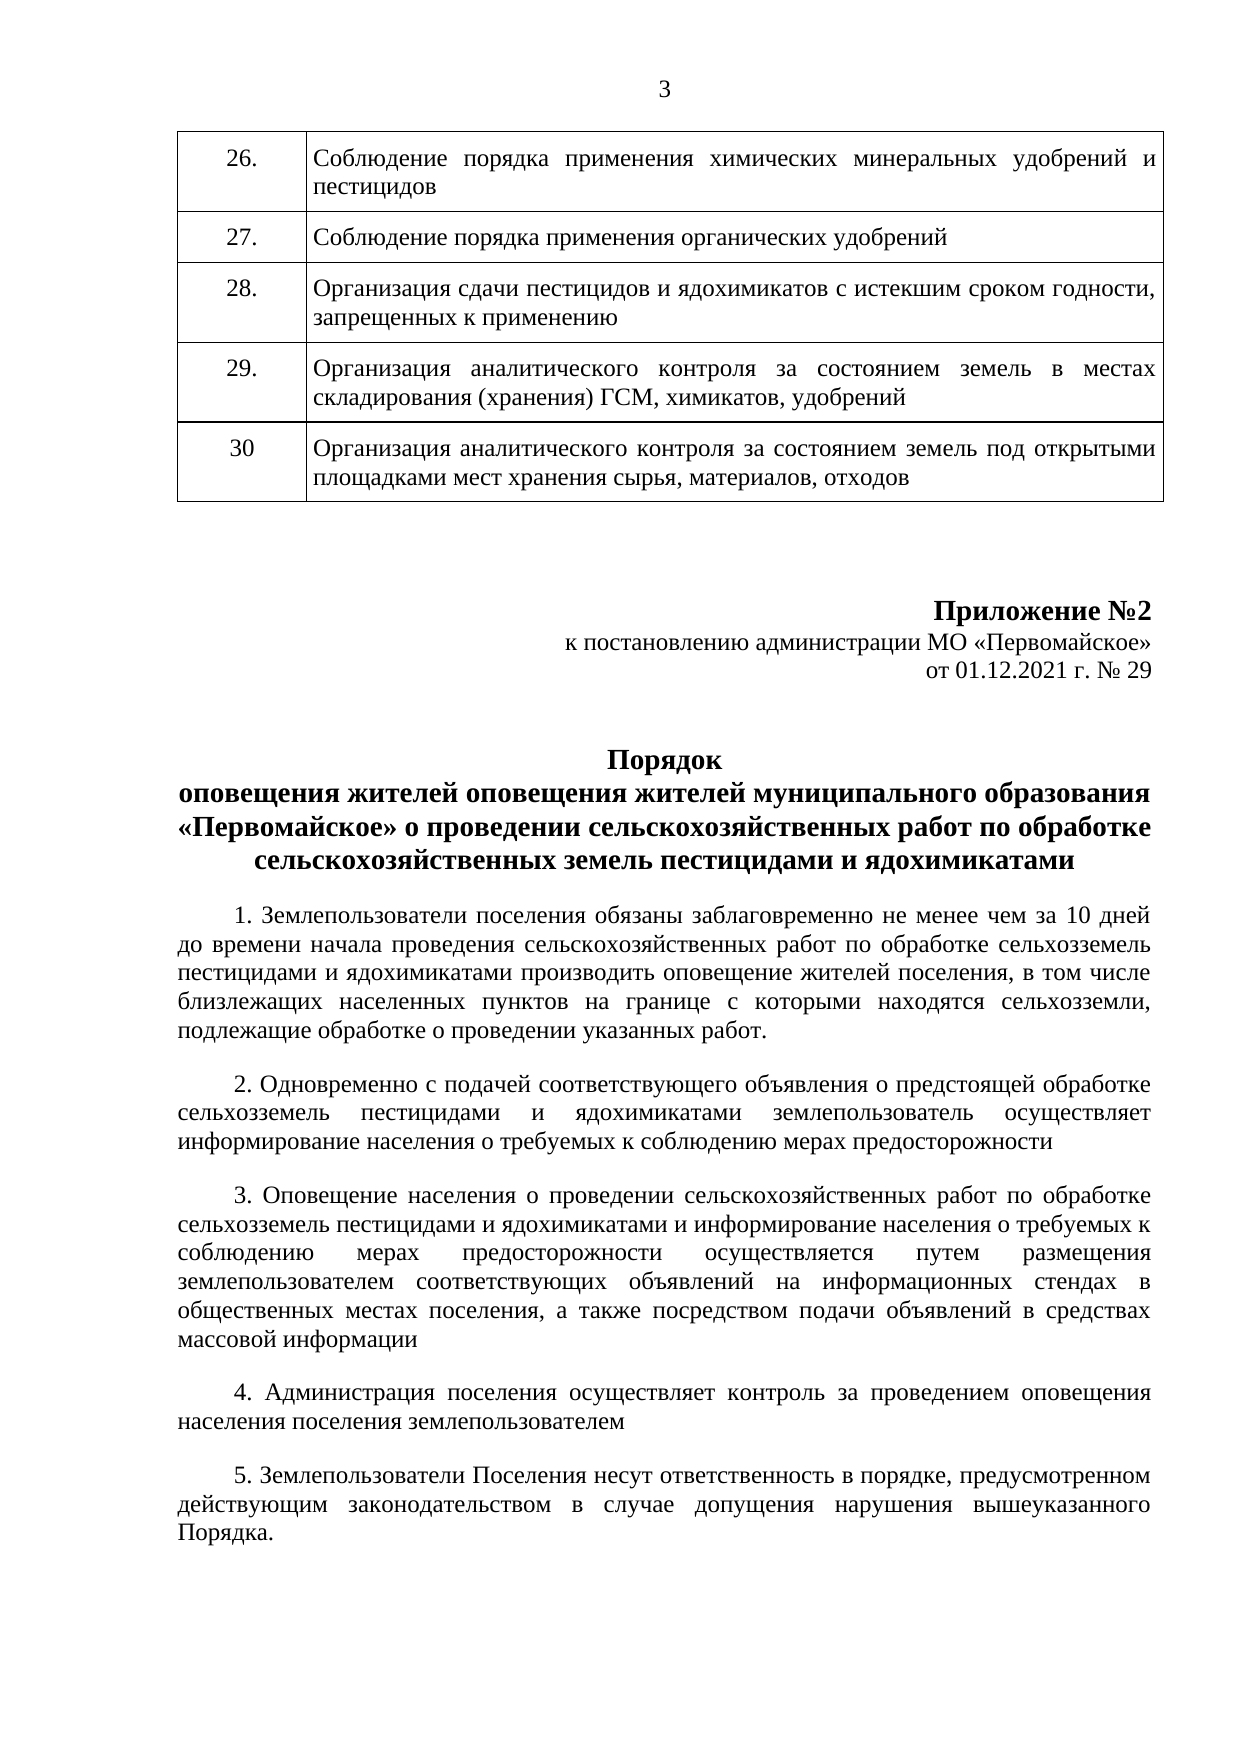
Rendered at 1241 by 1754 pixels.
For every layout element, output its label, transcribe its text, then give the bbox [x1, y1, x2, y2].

table_cell 26. [178, 132, 306, 211]
text 2. Одновременно с подачей соответствующего объявления о предстоящей обработке сельхозземель пестицидами и ядохимикатами землепользователь осуществляет информирование населения о требуемых к соблюдению мерах предосторожности [177, 1069, 1152, 1155]
table_cell Соблюдение порядка применения органических удобрений [307, 212, 1163, 262]
table_cell Организация аналитического контроля за состоянием земель в местах складирования (хранения) ГСМ, химикатов, удобрений [307, 343, 1163, 421]
text оповещения жителей оповещения жителей муниципального образования «Первомайское» о проведении сельскохозяйственных работ по обработке сельскохозяйственных земель пестицидами и ядохимикатами [177, 775, 1152, 876]
table_cell 28. [178, 263, 306, 342]
table_cell 29. [178, 343, 306, 421]
table_cell 27. [178, 212, 306, 262]
text 1. Землепользователи поселения обязаны заблаговременно не менее чем за 10 дней до времени начала проведения сельскохозяйственных работ по обработке сельхозземель пестицидами и ядохимикатами производить оповещение жителей поселения, в том числе близлежащих населенных пунктов на границе с которыми находятся сельхозземли, подлежащие обработке о проведении указанных работ. [177, 900, 1152, 1044]
table_cell Организация сдачи пестицидов и ядохимикатов с истекшим сроком годности, запрещенных к применению [307, 263, 1163, 342]
text 4. Администрация поселения осуществляет контроль за проведением оповещения населения поселения землепользователем [177, 1377, 1152, 1435]
title к постановлению администрации МО «Первомайское» [177, 627, 1152, 656]
text Приложение №2 [738, 593, 1152, 627]
table_cell Организация аналитического контроля за состоянием земель под открытыми площадками мест хранения сырья, материалов, отходов [307, 423, 1163, 501]
table_cell 30 [178, 423, 306, 501]
text Порядок [177, 742, 1152, 775]
title от 01.12.2021 г. № 29 [177, 656, 1152, 684]
text 3. Оповещение населения о проведении сельскохозяйственных работ по обработке сельхозземель пестицидами и ядохимикатами и информирование населения о требуемых к соблюдению мерах предосторожности осуществляется путем размещения землепользователем соответствующих объявлений на информационных стендах в общественных местах поселения, а также посредством подачи объявлений в средствах массовой информации [177, 1180, 1152, 1352]
text 5. Землепользователи Поселения несут ответственность в порядке, предусмотренном действующим законодательством в случае допущения нарушения вышеуказанного Порядка. [177, 1460, 1152, 1546]
table_cell Соблюдение порядка применения химических минеральных удобрений и пестицидов [307, 132, 1163, 211]
